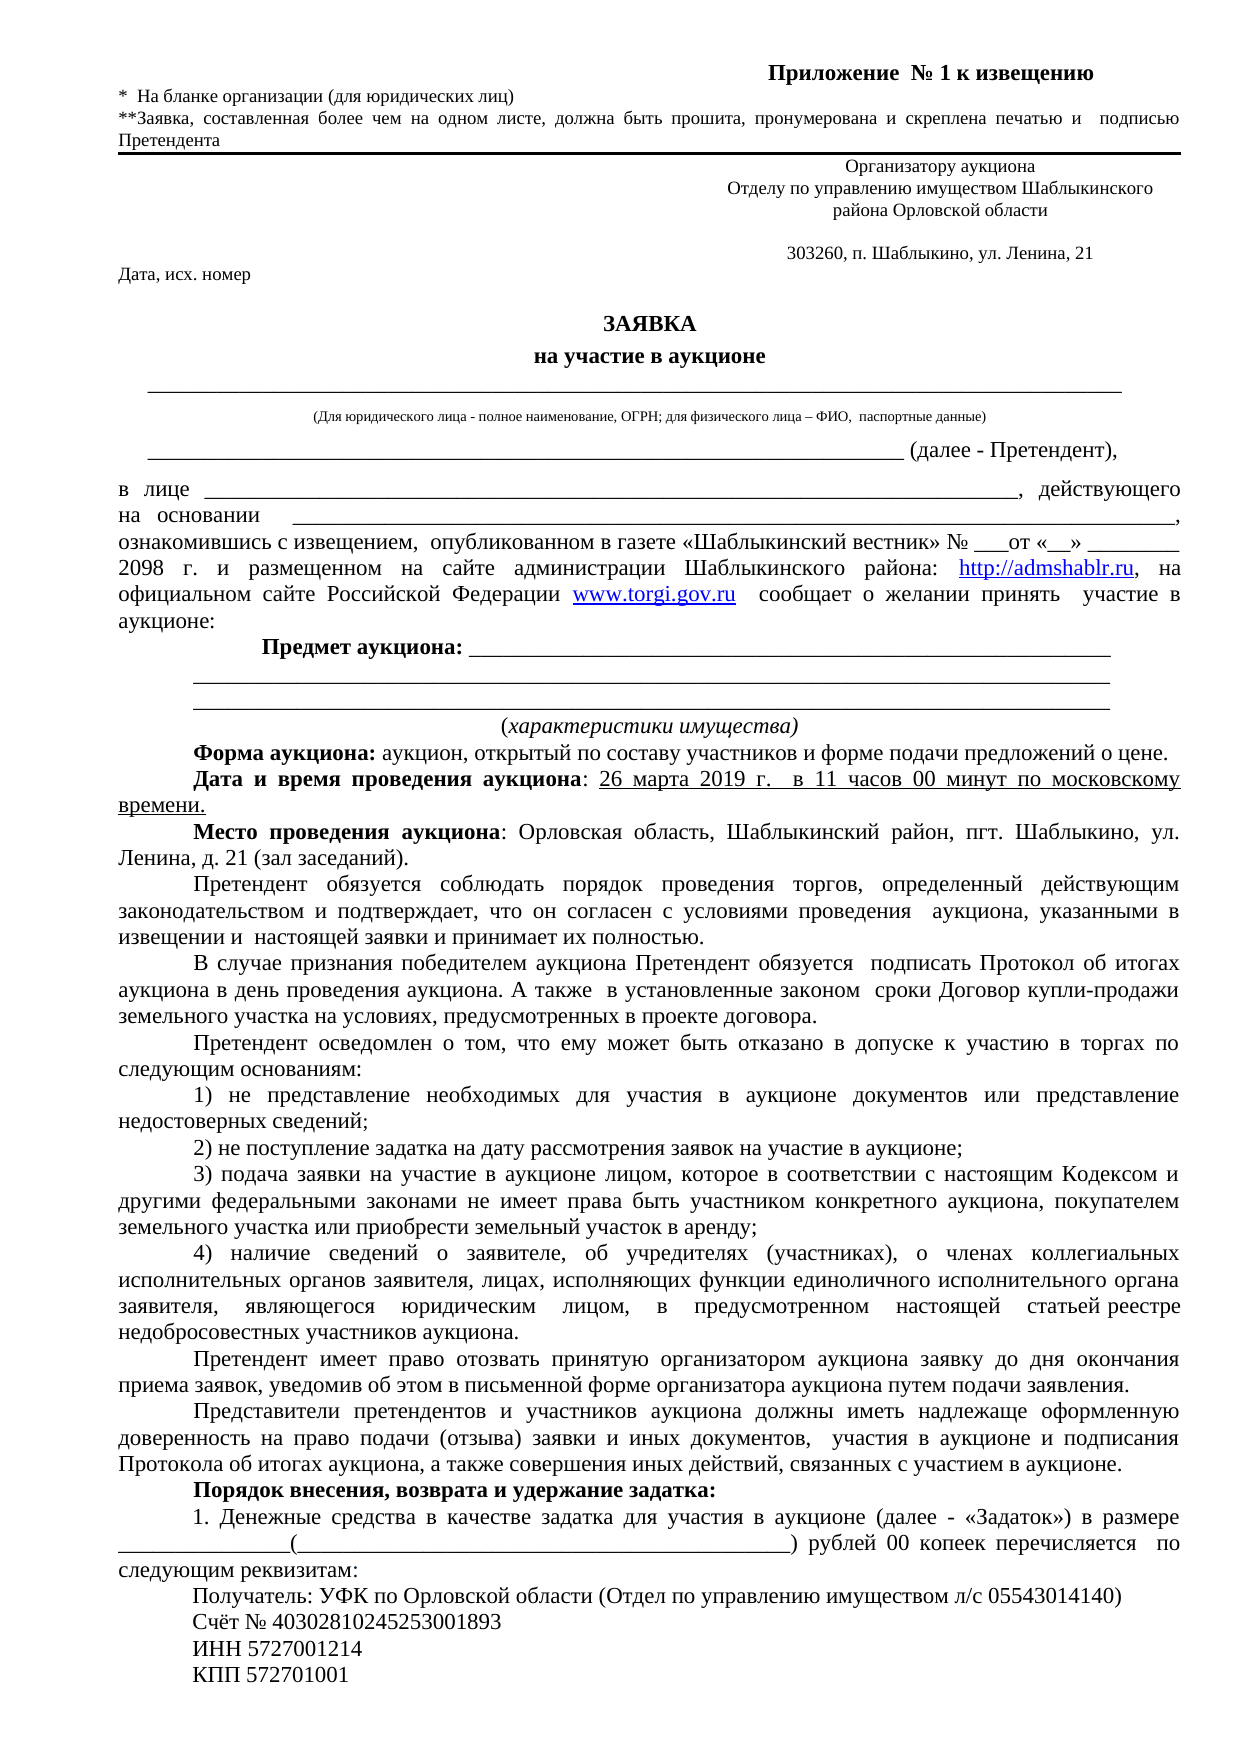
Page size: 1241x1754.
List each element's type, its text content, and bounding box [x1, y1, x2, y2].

text Дата, исх. номер [118, 263, 1181, 285]
text Получатель: УФК по Орловской области (Отдел по управлению имуществом л/с 05543014140) [118, 1582, 1181, 1608]
text ________________________________________________________________________________ [118, 686, 1181, 712]
text Форма аукциона: аукцион, открытый по составу участников и форме подачи предложений о цене. [118, 739, 1181, 765]
text на участие в аукционе [118, 342, 1181, 369]
text Предмет аукциона: ________________________________________________________ [118, 633, 1181, 659]
text Организатору аукциона [699, 155, 1181, 177]
text Дата и время проведения аукциона: 26 марта 2019 г. в 11 часов 00 минут по московскому времени. [118, 765, 1181, 818]
text ИНН 5727001214 [118, 1635, 1181, 1661]
text Отделу по управлению имуществом Шаблыкинского района Орловской области [699, 177, 1181, 220]
text 1. Денежные средства в качестве задатка для участия в аукционе (далее - «Задаток») в размере _______________(___________________________________________) рублей 00 копеек перечисляется по следующим реквизитам: [118, 1503, 1181, 1582]
text 4) наличие сведений о заявителе, об учредителях (участниках), о членах коллегиальных исполнительных органов заявителя, лицах, исполняющих функции единоличного исполнительного органа заявителя, являющегося юридическим лицом, в предусмотренном настоящей статьей реестре недобросовестных участников аукциона. [118, 1239, 1181, 1345]
text 2) не поступление задатка на дату рассмотрения заявок на участие в аукционе; [118, 1134, 1181, 1160]
subtitle ЗАЯВКА [118, 310, 1181, 336]
text **Заявка, составленная более чем на одном листе, должна быть прошита, пронумерована и скреплена печатью и подписью Претендента [118, 107, 1181, 152]
text 303260, п. Шаблыкино, ул. Ленина, 21 [699, 242, 1181, 263]
text Место проведения аукциона: Орловская область, Шаблыкинский район, пгт. Шаблыкино, ул. Ленина, д. 21 (зал заседаний). [118, 818, 1181, 870]
text Счёт № 40302810245253001893 [118, 1608, 1181, 1635]
text (Для юридического лица - полное наименование, ОГРН; для физического лица – ФИО, паспортные данные) [118, 407, 1181, 436]
text Приложение № 1 к извещению [624, 59, 1181, 85]
text КПП 572701001 [118, 1661, 1181, 1687]
text Претендент имеет право отозвать принятую организатором аукциона заявку до дня окончания приема заявок, уведомив об этом в письменной форме организатора аукциона путем подачи заявления. [118, 1345, 1181, 1397]
text 3) подача заявки на участие в аукционе лицом, которое в соответствии с настоящим Кодексом и другими федеральными законами не имеет права быть участником конкретного аукциона, покупателем земельного участка или приобрести земельный участок в аренду; [118, 1160, 1181, 1239]
text __________________________________________________________________ (далее - Претендент), [148, 436, 1181, 463]
text Порядок внесения, возврата и удержание задатка: [118, 1477, 1181, 1503]
text * На бланке организации (для юридических лиц) [118, 85, 1181, 107]
text Претендент осведомлен о том, что ему может быть отказано в допуске к участию в торгах по следующим основаниям: [118, 1028, 1181, 1081]
text ________________________________________________________________________________ [118, 659, 1181, 686]
text _____________________________________________________________________________________ [148, 369, 1181, 395]
text В случае признания победителем аукциона Претендент обязуется подписать Протокол об итогах аукциона в день проведения аукциона. А также в установленные законом сроки Договор купли-продажи земельного участка на условиях, предусмотренных в проекте договора. [118, 949, 1181, 1028]
text Представители претендентов и участников аукциона должны иметь надлежаще оформленную доверенность на право подачи (отзыва) заявки и иных документов, участия в аукционе и подписания Протокола об итогах аукциона, а также совершения иных действий, связанных с участием в аукционе. [118, 1397, 1181, 1477]
text Претендент обязуется соблюдать порядок проведения торгов, определенный действующим законодательством и подтверждает, что он согласен с условиями проведения аукциона, указанными в извещении и настоящей заявки и принимает их полностью. [118, 870, 1181, 949]
text 1) не представление необходимых для участия в аукционе документов или представление недостоверных сведений; [118, 1081, 1181, 1134]
text в лице _______________________________________________________________________, действующего на основании _____________________________________________________________________________, ознакомившись с извещением, опубликованном в газете «Шаблыкинский вестник» № ___от «__» ________ 2098 г. и размещенном на сайте администрации Шаблыкинского района: http://admshablr.ru, на официальном сайте Российской Федерации www.torgi.gov.ru сообщает о желании принять участие в аукционе: [118, 475, 1181, 633]
text (характеристики имущества) [118, 712, 1181, 739]
